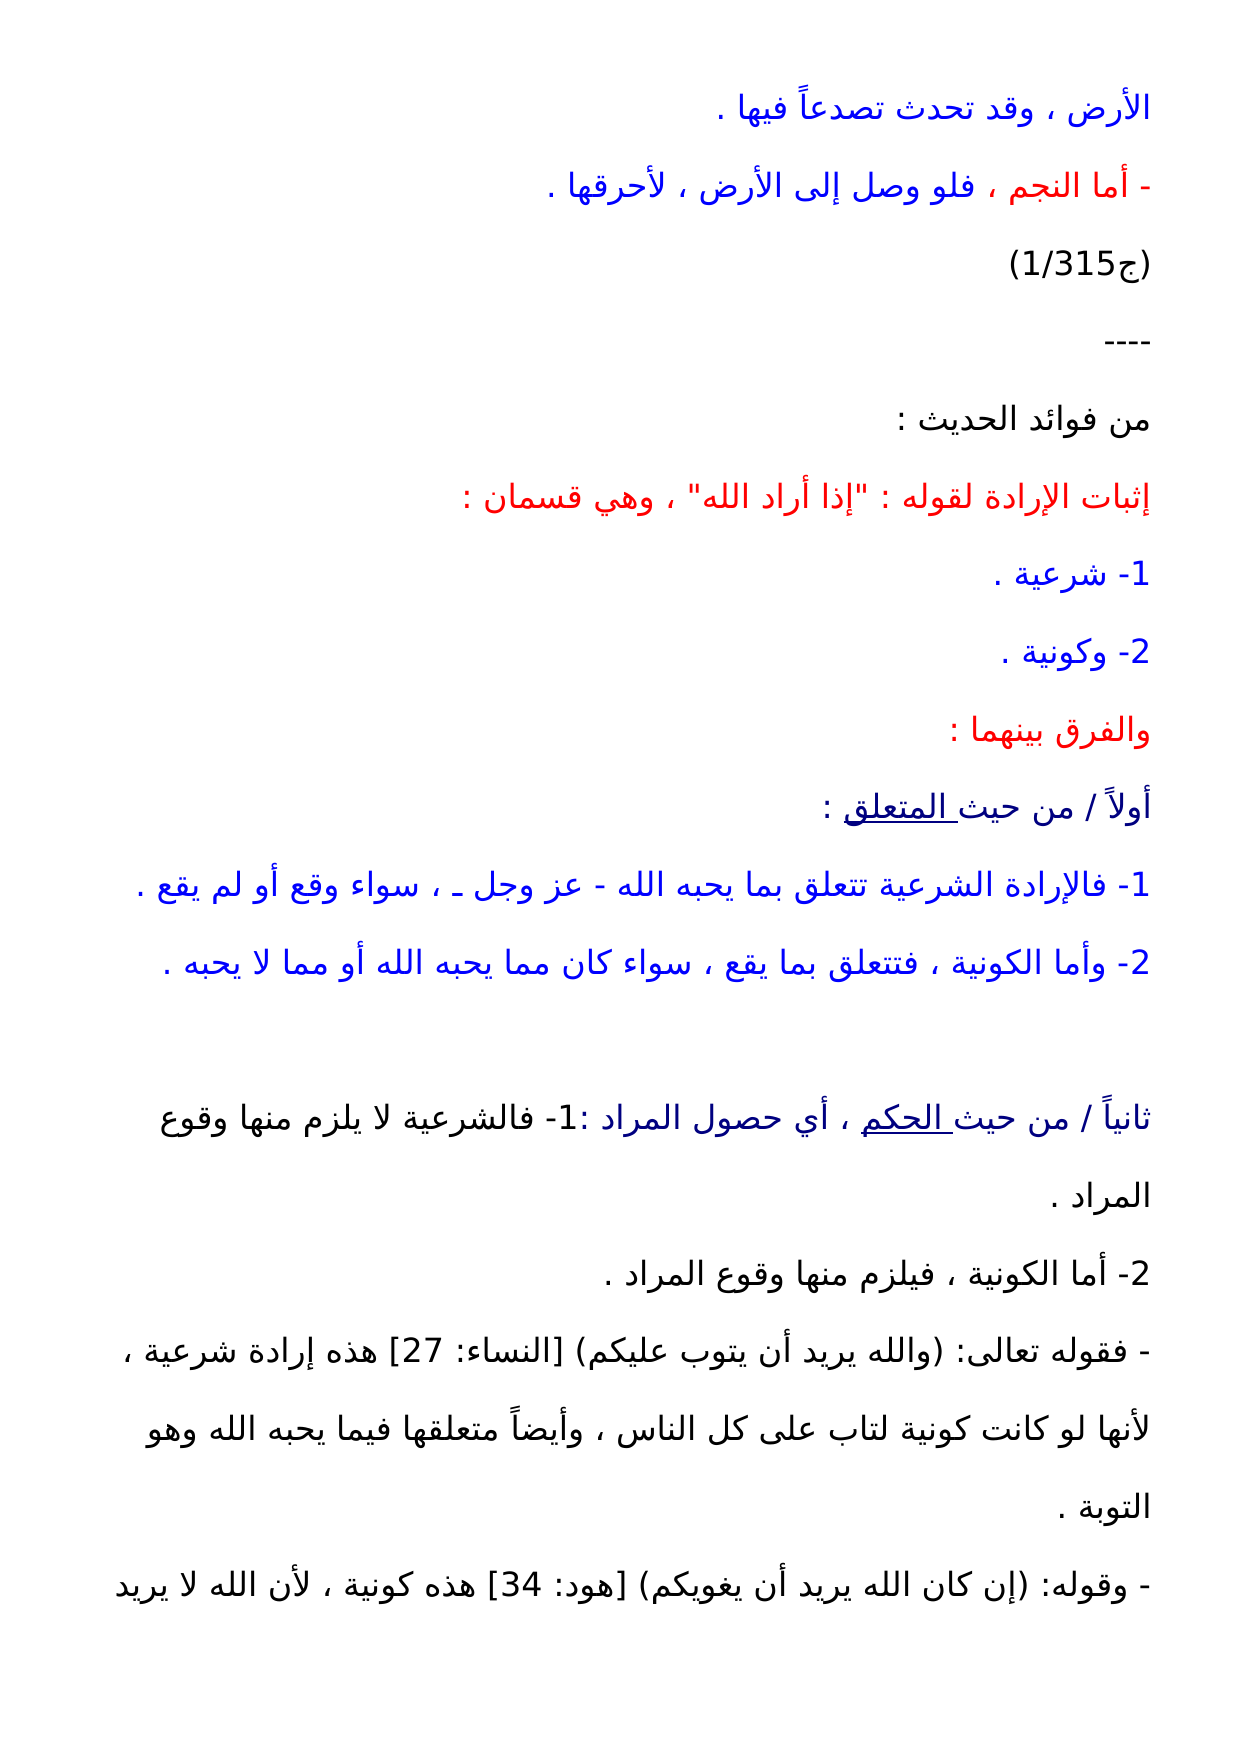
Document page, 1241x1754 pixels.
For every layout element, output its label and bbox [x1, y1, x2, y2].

text [89, 89, 1152, 1604]
